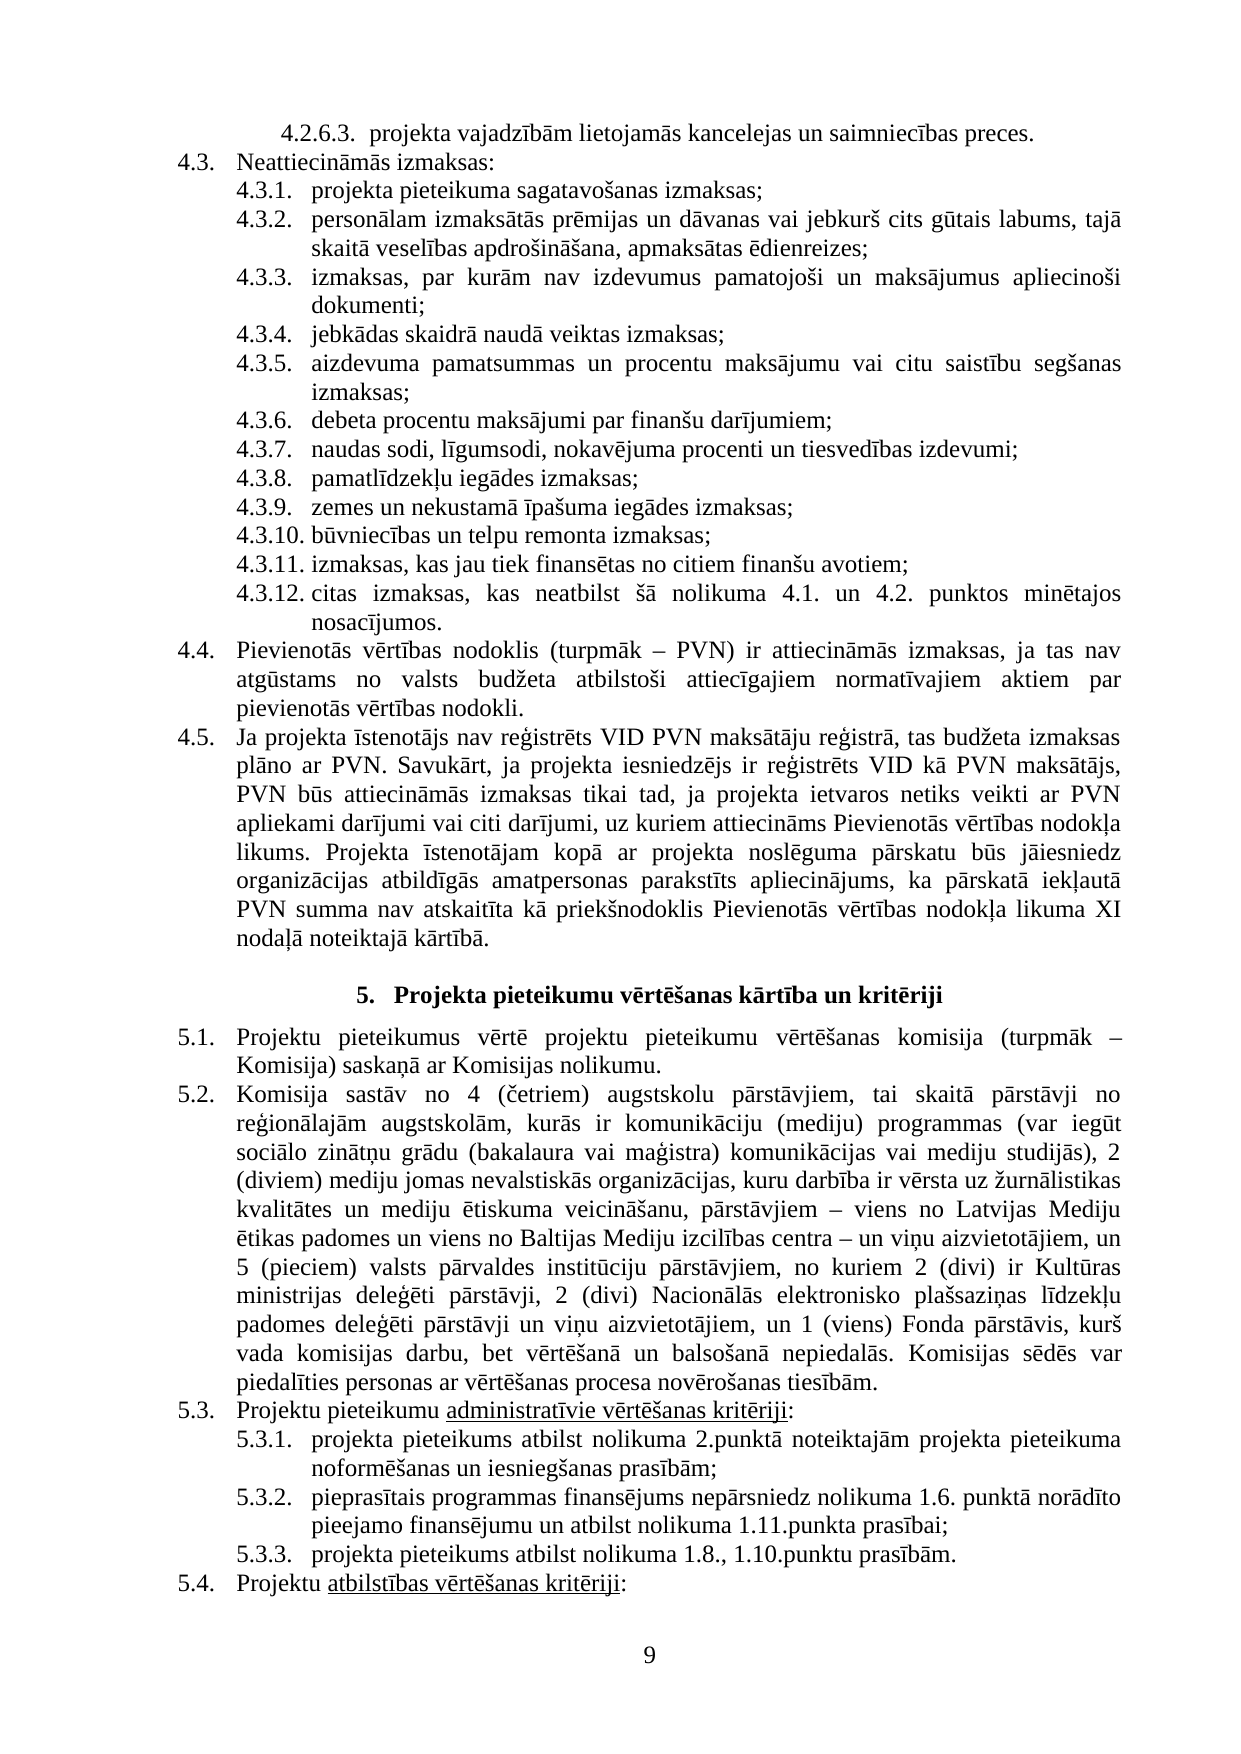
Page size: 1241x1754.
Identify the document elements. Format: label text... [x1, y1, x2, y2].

list pamatlīdzekļu iegādes izmaksas; [236, 463, 1122, 492]
list citas izmaksas, kas neatbilst šā nolikuma 4.1. un 4.2. punktos minētajos nosacījumos. [236, 578, 1122, 636]
list būvniecības un telpu remonta izmaksas; [236, 521, 1122, 549]
subtitle pieprasītais programmas finansējums nepārsniedz nolikuma 1.6. punktā norādīto pieejamo finansējumu un atbilst nolikuma 1.11.punkta prasībai; [236, 1482, 1122, 1539]
list debeta procentu maksājumi par finanšu darījumiem; [236, 406, 1122, 434]
subtitle personālam izmaksātās prēmijas un dāvanas vai jebkurš cits gūtais labums, tajā skaitā veselības apdrošināšana, apmaksātas ēdienreizes; [236, 204, 1122, 262]
subtitle Pievienotās vērtības nodoklis (turpmāk – PVN) ir attiecināmās izmaksas, ja tas nav atgūstams no valsts budžeta atbilstoši attiecīgajiem normatīvajiem aktiem par pievienotās vērtības nodokli. [177, 636, 1122, 722]
subtitle jebkādas skaidrā naudā veiktas izmaksas; [236, 319, 1122, 348]
subtitle izmaksas, par kurām nav izdevumus pamatojoši un maksājumus apliecinoši dokumenti; [236, 262, 1122, 319]
list izmaksas, kas jau tiek finansētas no citiem finanšu avotiem; [236, 549, 1122, 578]
subtitle projekta pieteikums atbilst nolikuma 2.punktā noteiktajām projekta pieteikuma noformēšanas un iesniegšanas prasībām; [236, 1424, 1122, 1482]
subtitle aizdevuma pamatsummas un procentu maksājumu vai citu saistību segšanas izmaksas; [236, 348, 1122, 406]
list Projektu pieteikumus vērtē projektu pieteikumu vērtēšanas komisija (turpmāk – Komisija) saskaņā ar Komisijas nolikumu. [177, 1022, 1122, 1079]
subtitle projekta pieteikuma sagatavošanas izmaksas; [236, 176, 1122, 204]
subtitle Projekta pieteikumu vērtēšanas kārtība un kritēriji [177, 981, 1122, 1009]
list zemes un nekustamā īpašuma iegādes izmaksas; [236, 492, 1122, 521]
subtitle Projektu pieteikumu administratīvie vērtēšanas kritēriji: [177, 1396, 1122, 1424]
subtitle Projektu atbilstības vērtēšanas kritēriji: [177, 1568, 1122, 1597]
subtitle projekta pieteikums atbilst nolikuma 1.8., 1.10.punktu prasībām. [236, 1539, 1122, 1568]
subtitle projekta vajadzībām lietojamās kancelejas un saimniecības preces. [281, 118, 1122, 147]
list Komisija sastāv no 4 (četriem) augstskolu pārstāvjiem, tai skaitā pārstāvji no reģionālajām augstskolām, kurās ir komunikāciju (mediju) programmas (var iegūt sociālo zinātņu grādu (bakalaura vai maģistra) komunikācijas vai mediju studijās), 2 (diviem) mediju jomas nevalstiskās organizācijas, kuru darbība ir vērsta uz žurnālistikas kvalitātes un mediju ētiskuma veicināšanu, pārstāvjiem – viens no Latvijas Mediju ētikas padomes un viens no Baltijas Mediju izcilības centra – un viņu aizvietotājiem, un 5 (pieciem) valsts pārvaldes institūciju pārstāvjiem, no kuriem 2 (divi) ir Kultūras ministrijas deleģēti pārstāvji, 2 (divi) Nacionālās elektronisko plašsaziņas līdzekļu padomes deleģēti pārstāvji un viņu aizvietotājiem, un 1 (viens) Fonda pārstāvis, kurš vada komisijas darbu, bet vērtēšanā un balsošanā nepiedalās. Komisijas sēdēs var piedalīties personas ar vērtēšanas procesa novērošanas tiesībām. [177, 1079, 1122, 1396]
subtitle Ja projekta īstenotājs nav reģistrēts VID PVN maksātāju reģistrā, tas budžeta izmaksas plāno ar PVN. Savukārt, ja projekta iesniedzējs ir reģistrēts VID kā PVN maksātājs, PVN būs attiecināmās izmaksas tikai tad, ja projekta ietvaros netiks veikti ar PVN apliekami darījumi vai citi darījumi, uz kuriem attiecināms Pievienotās vērtības nodokļa likums. Projekta īstenotājam kopā ar projekta noslēguma pārskatu būs jāiesniedz organizācijas atbildīgās amatpersonas parakstīts apliecinājums, ka pārskatā iekļautā PVN summa nav atskaitīta kā priekšnodoklis Pievienotās vērtības nodokļa likuma XI nodaļā noteiktajā kārtībā. [177, 722, 1122, 952]
subtitle Neattiecināmās izmaksas: [177, 147, 1122, 176]
list naudas sodi, līgumsodi, nokavējuma procenti un tiesvedības izdevumi; [236, 434, 1122, 463]
